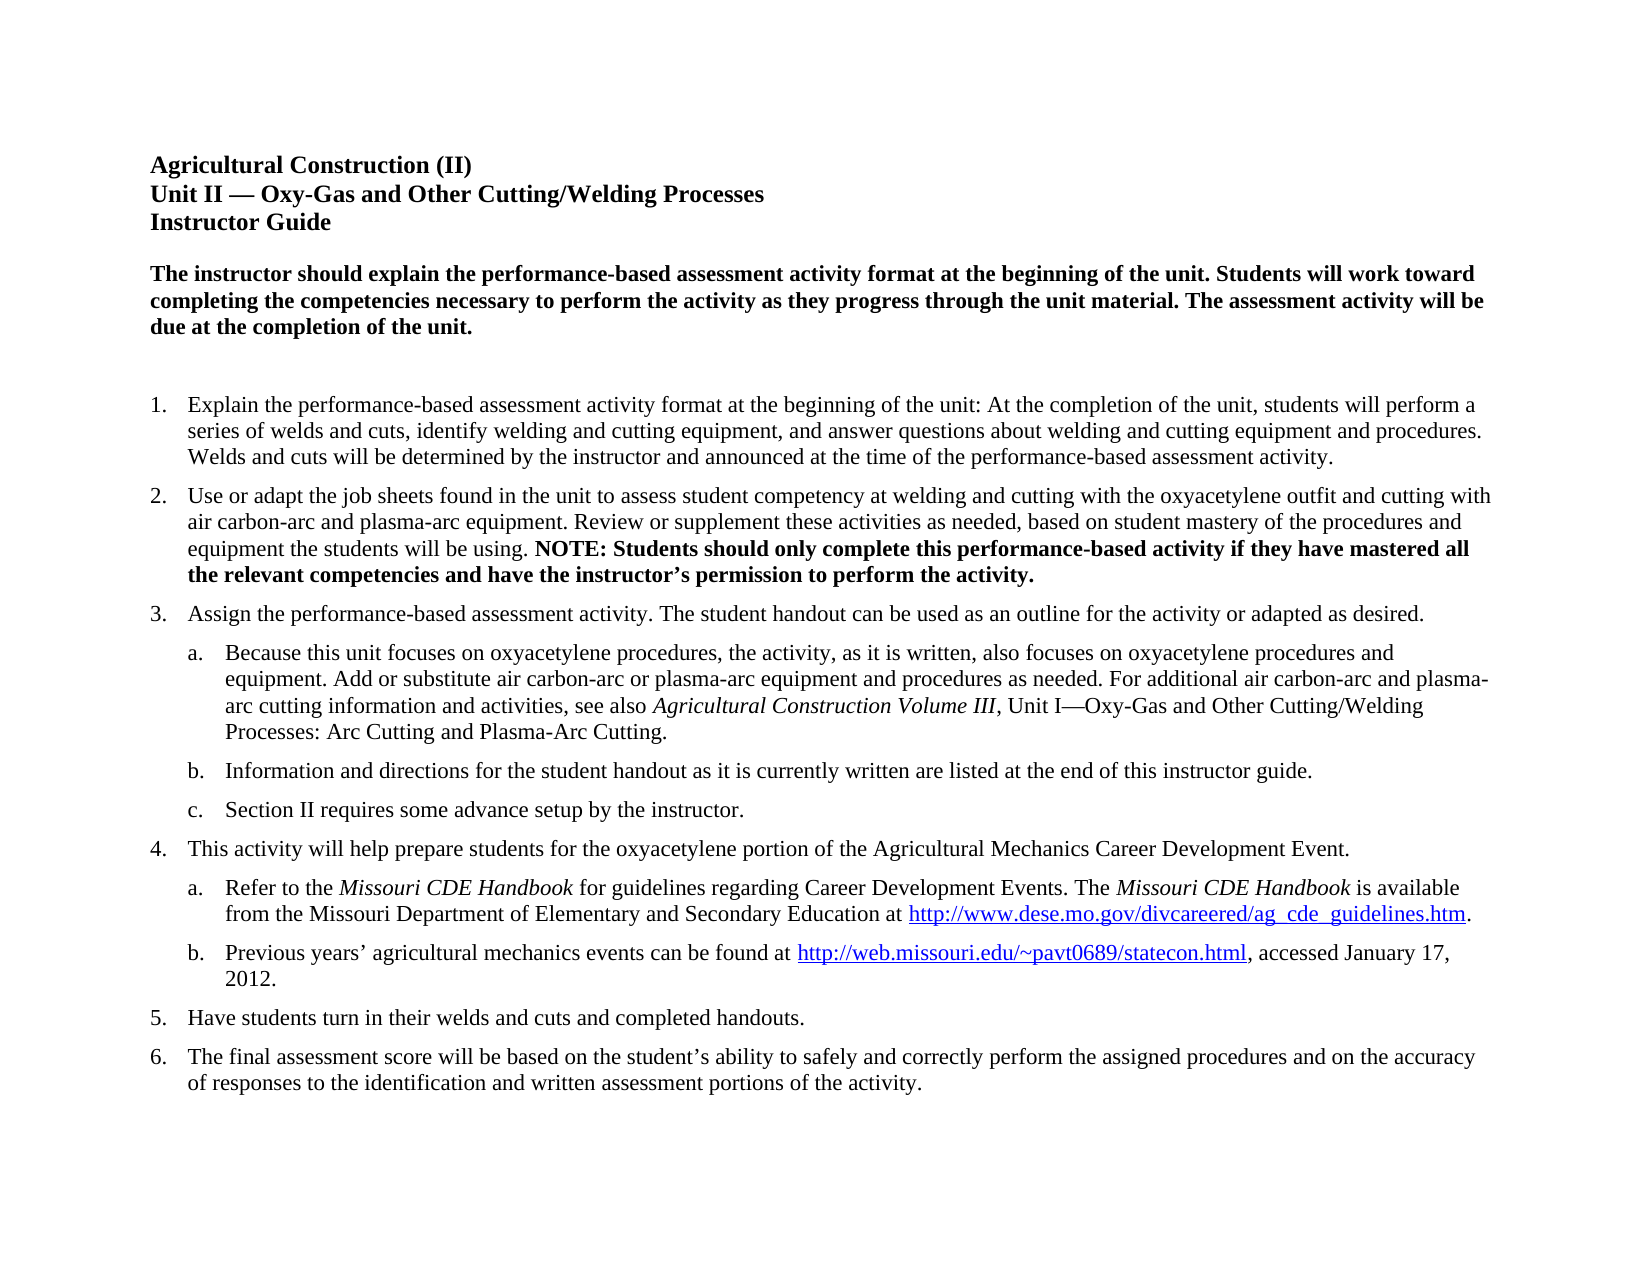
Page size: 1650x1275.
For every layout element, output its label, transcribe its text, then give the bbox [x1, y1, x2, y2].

text 3. Assign the performance-based assessment activity. The student handout can be used as an outline for the activity or adapted as desired. [150, 600, 1500, 627]
subtitle Unit II — Oxy-Gas and Other Cutting/Welding Processes [150, 179, 1500, 207]
text 6. The final assessment score will be based on the student’s ability to safely and correctly perform the assigned procedures and on the accuracy of responses to the identification and written assessment portions of the activity. [150, 1043, 1500, 1096]
text 1. Explain the performance-based assessment activity format at the beginning of the unit: At the completion of the unit, students will perform a series of welds and cuts, identify welding and cutting equipment, and answer questions about welding and cutting equipment and procedures. Welds and cuts will be determined by the instructor and announced at the time of the performance-based assessment activity. [150, 391, 1500, 470]
text 5. Have students turn in their welds and cuts and completed handouts. [150, 1004, 1500, 1030]
text b. Previous years’ agricultural mechanics events can be found at http://web.missouri.edu/~pavt0689/statecon.html, accessed January 17, 2012. [187, 939, 1500, 991]
text 4. This activity will help prepare students for the oxyacetylene portion of the Agricultural Mechanics Career Development Event. [150, 835, 1500, 861]
text b. Information and directions for the student handout as it is currently written are listed at the end of this instructor guide. [187, 757, 1500, 783]
subtitle Agricultural Construction (II) [150, 150, 1500, 179]
text 2. Use or adapt the job sheets found in the unit to assess student competency at welding and cutting with the oxyacetylene outfit and cutting with air carbon-arc and plasma-arc equipment. Review or supplement these activities as needed, based on student mastery of the procedures and equipment the students will be using. NOTE: Students should only complete this performance-based activity if they have mastered all the relevant competencies and have the instructor’s permission to perform the activity. [150, 482, 1500, 588]
text c. Section II requires some advance setup by the instructor. [187, 796, 1500, 822]
text The instructor should explain the performance-based assessment activity format at the beginning of the unit. Students will work toward completing the competencies necessary to perform the activity as they progress through the unit material. The assessment activity will be due at the completion of the unit. [150, 260, 1500, 339]
text a. Refer to the Missouri CDE Handbook for guidelines regarding Career Development Events. The Missouri CDE Handbook is available from the Missouri Department of Elementary and Secondary Education at http://www.dese.mo.gov/divcareered/ag_cde_guidelines.htm. [187, 873, 1500, 926]
subtitle Instructor Guide [150, 207, 1500, 236]
text a. Because this unit focuses on oxyacetylene procedures, the activity, as it is written, also focuses on oxyacetylene procedures and equipment. Add or substitute air carbon-arc or plasma-arc equipment and procedures as needed. For additional air carbon-arc and plasma-arc cutting information and activities, see also Agricultural Construction Volume III, Unit I—Oxy-Gas and Other Cutting/Welding Processes: Arc Cutting and Plasma-Arc Cutting. [187, 639, 1500, 744]
